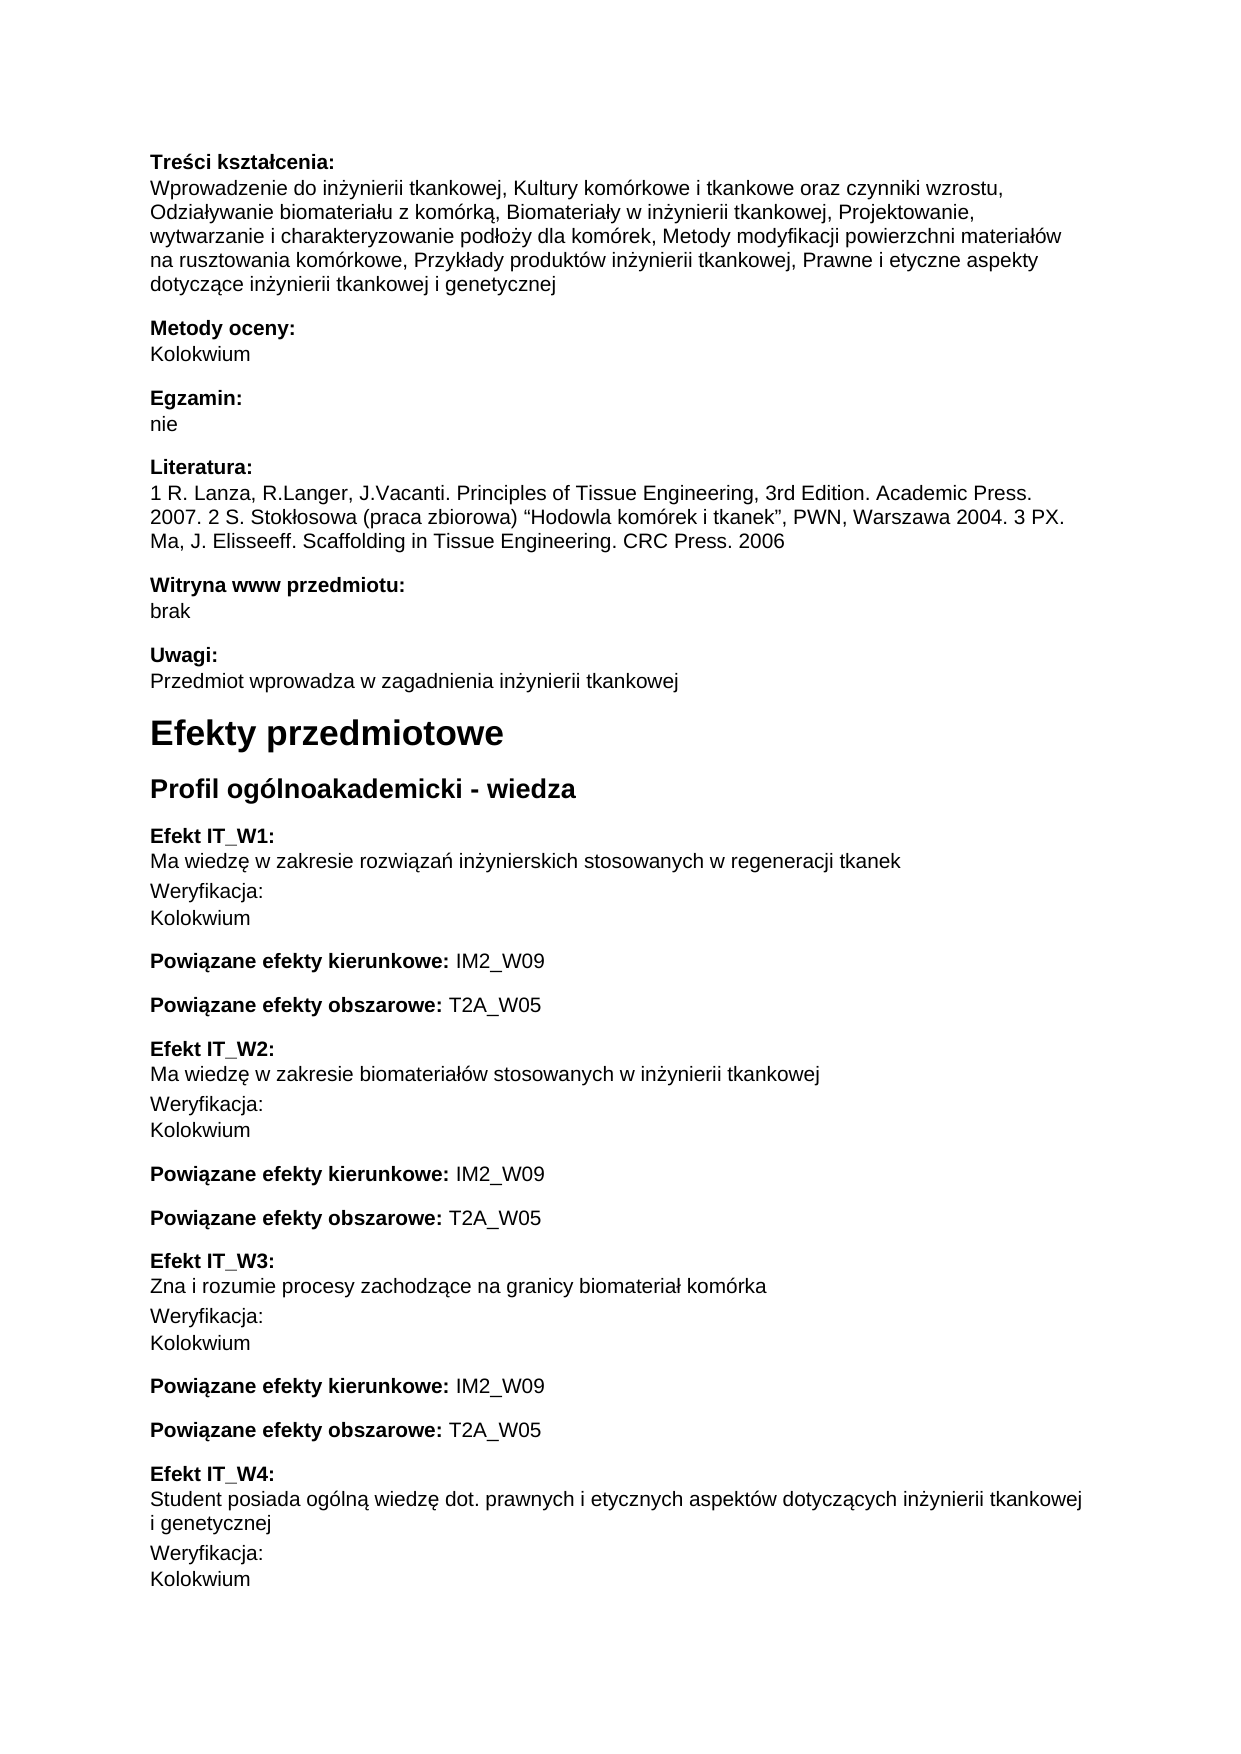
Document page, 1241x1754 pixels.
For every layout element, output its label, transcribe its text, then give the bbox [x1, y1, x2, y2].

subtitle Profil ogólnoakademicki - wiedza [150, 773, 1090, 804]
text brak [150, 599, 1090, 623]
text Literatura: [150, 455, 1090, 479]
text Student posiada ogólną wiedzę dot. prawnych i etycznych aspektów dotyczących inżynierii tkankowej i genetycznej [150, 1487, 1090, 1534]
text Witryna www przedmiotu: [150, 573, 1090, 597]
text Wprowadzenie do inżynierii tkankowej, Kultury komórkowe i tkankowe oraz czynniki wzrostu, Odziaływanie biomateriału z komórką, Biomateriały w inżynierii tkankowej, Projektowanie, wytwarzanie i charakteryzowanie podłoży dla komórek, Metody modyfikacji powierzchni materiałów na rusztowania komórkowe, Przykłady produktów inżynierii tkankowej, Prawne i etyczne aspekty dotyczące inżynierii tkankowej i genetycznej [150, 176, 1090, 296]
text Treści kształcenia: [150, 150, 1090, 174]
text Uwagi: [150, 643, 1090, 667]
text Efekt IT_W2: [150, 1037, 1090, 1061]
text Efekt IT_W1: [150, 824, 1090, 848]
text Powiązane efekty obszarowe: T2A_W05 [150, 1205, 1090, 1229]
text 1 R. Lanza, R.Langer, J.Vacanti. Principles of Tissue Engineering, 3rd Edition. Academic Press. 2007. 2 S. Stokłosowa (praca zbiorowa) “Hodowla komórek i tkanek”, PWN, Warszawa 2004. 3 PX. Ma, J. Elisseeff. Scaffolding in Tissue Engineering. CRC Press. 2006 [150, 481, 1090, 553]
text Weryfikacja: [150, 1541, 1090, 1565]
subtitle Efekty przedmiotowe [150, 712, 1090, 753]
text Ma wiedzę w zakresie biomateriałów stosowanych w inżynierii tkankowej [150, 1062, 1090, 1086]
text Weryfikacja: [150, 1304, 1090, 1328]
text Kolokwium [150, 1330, 1090, 1354]
text Ma wiedzę w zakresie rozwiązań inżynierskich stosowanych w regeneracji tkanek [150, 849, 1090, 873]
text Kolokwium [150, 905, 1090, 929]
text Weryfikacja: [150, 1092, 1090, 1116]
text Weryfikacja: [150, 879, 1090, 903]
text Egzamin: [150, 385, 1090, 409]
text Powiązane efekty obszarowe: T2A_W05 [150, 993, 1090, 1017]
text Zna i rozumie procesy zachodzące na granicy biomateriał komórka [150, 1274, 1090, 1298]
text nie [150, 411, 1090, 435]
text Kolokwium [150, 1118, 1090, 1142]
text Powiązane efekty kierunkowe: IM2_W09 [150, 1374, 1090, 1398]
text Powiązane efekty obszarowe: T2A_W05 [150, 1418, 1090, 1442]
text Metody oceny: [150, 316, 1090, 339]
text Przedmiot wprowadza w zagadnienia inżynierii tkankowej [150, 669, 1090, 693]
text Efekt IT_W3: [150, 1249, 1090, 1273]
text Kolokwium [150, 1567, 1090, 1591]
text Powiązane efekty kierunkowe: IM2_W09 [150, 1162, 1090, 1186]
text Kolokwium [150, 342, 1090, 366]
text Powiązane efekty kierunkowe: IM2_W09 [150, 949, 1090, 973]
text Efekt IT_W4: [150, 1462, 1090, 1486]
